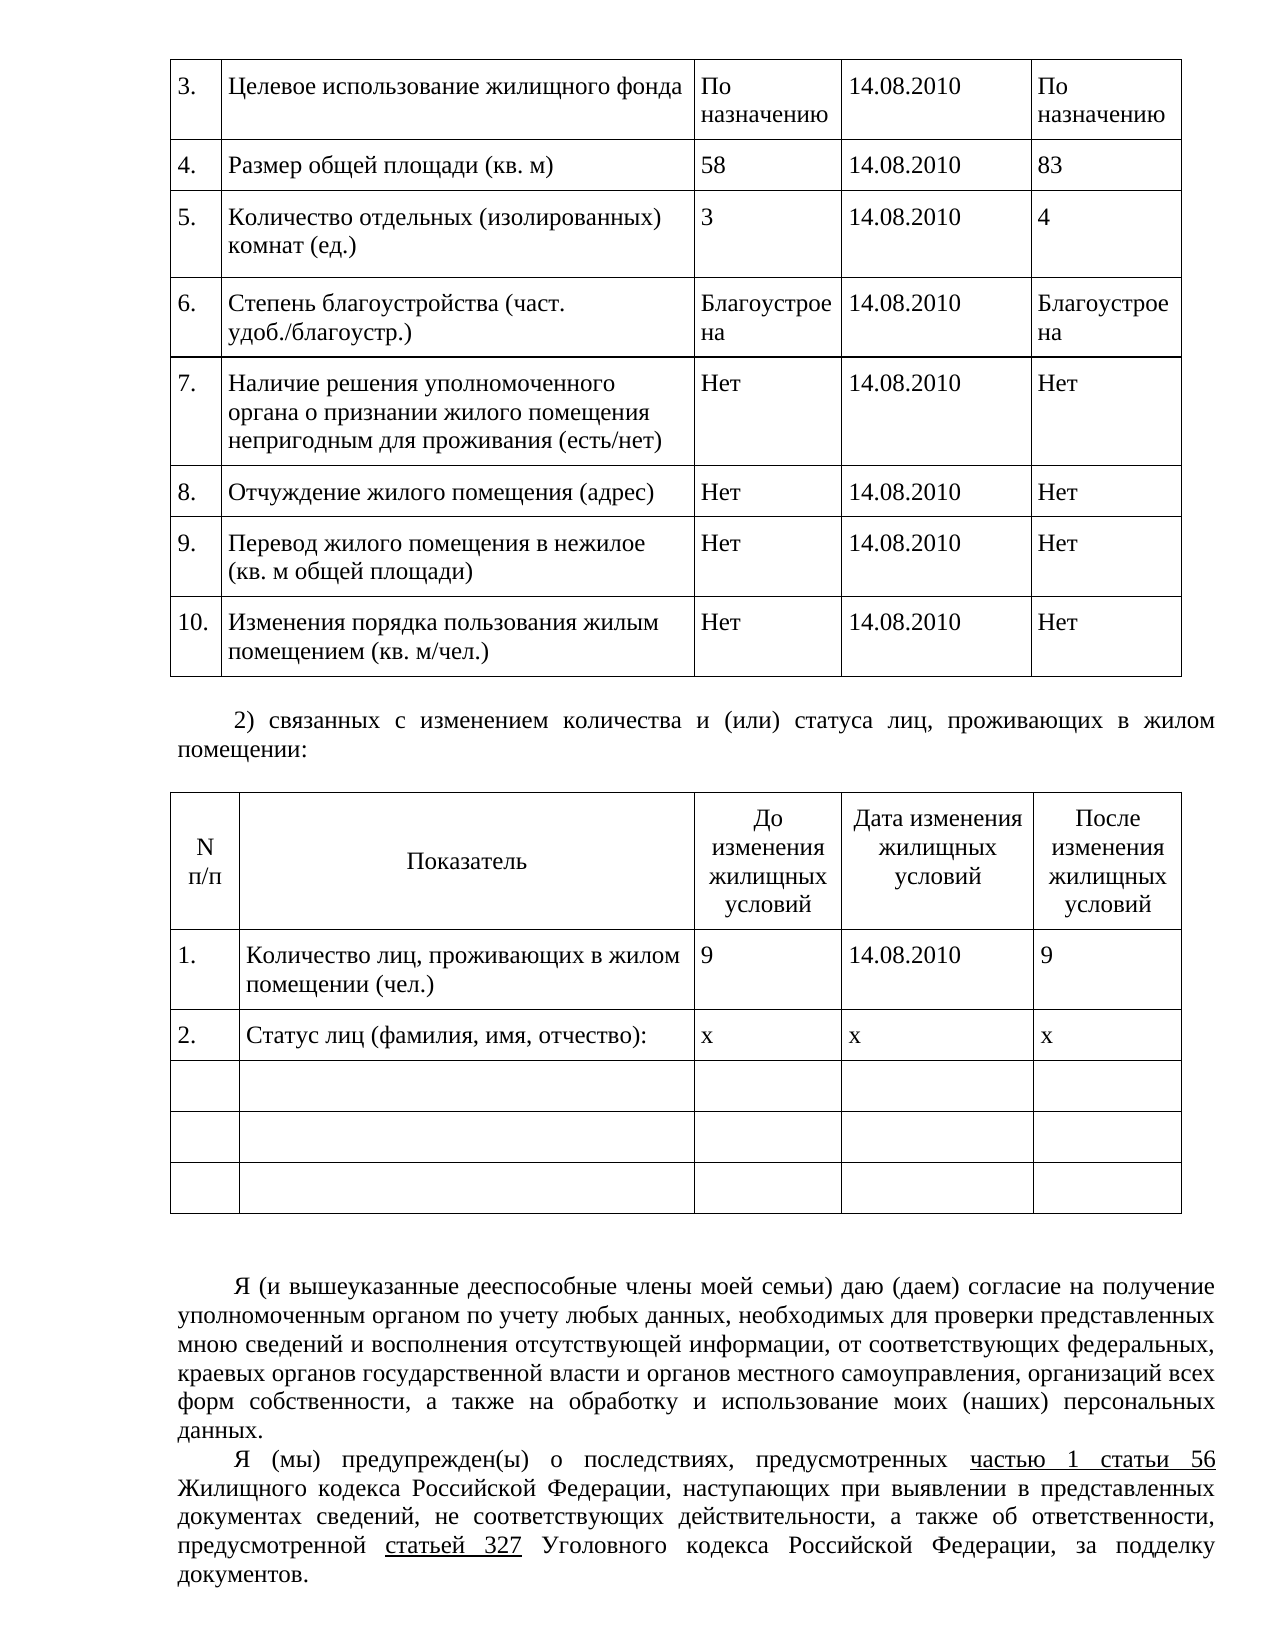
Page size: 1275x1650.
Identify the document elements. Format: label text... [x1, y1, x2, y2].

table_cell 8. [171, 466, 221, 516]
table_cell [695, 1163, 841, 1213]
table_cell 9. [171, 517, 221, 596]
table_cell Размер общей площади (кв. м) [222, 140, 694, 190]
table_cell х [842, 1010, 1033, 1060]
table_cell 14.08.2010 [842, 140, 1031, 190]
table_cell Перевод жилого помещения в нежилое (кв. м общей площади) [222, 517, 694, 596]
table_cell 6. [171, 278, 221, 356]
table_cell [240, 1163, 694, 1213]
table_cell [1034, 1061, 1181, 1111]
table_cell [842, 1061, 1033, 1111]
table_cell [171, 1112, 239, 1162]
table_cell [1034, 1163, 1181, 1213]
table_cell [171, 1061, 239, 1111]
table_cell [695, 1061, 841, 1111]
table_cell Нет [695, 517, 841, 596]
table_cell 14.08.2010 [842, 358, 1031, 465]
text 2) связанных с изменением количества и (или) статуса лиц, проживающих в жилом помещении: [177, 705, 1216, 763]
table_cell Нет [695, 597, 841, 676]
table_cell [240, 1112, 694, 1162]
table_header Показатель [240, 793, 694, 929]
table_cell Количество отдельных (изолированных) комнат (ед.) [222, 191, 694, 277]
table_cell [1034, 1112, 1181, 1162]
table_cell [842, 1163, 1033, 1213]
table_cell 3 [695, 191, 841, 277]
table_cell [695, 1112, 841, 1162]
table_cell Благоустроена [695, 278, 841, 356]
table_cell Нет [695, 466, 841, 516]
table_cell 14.08.2010 [842, 517, 1031, 596]
table_cell Отчуждение жилого помещения (адрес) [222, 466, 694, 516]
table_cell [842, 1112, 1033, 1162]
table_cell 2. [171, 1010, 239, 1060]
table_cell 14.08.2010 [842, 597, 1031, 676]
table_cell 1. [171, 930, 239, 1009]
table_cell 14.08.2010 [842, 60, 1031, 139]
table_cell 5. [171, 191, 221, 277]
table_cell Изменения порядка пользования жилым помещением (кв. м/чел.) [222, 597, 694, 676]
table_cell Степень благоустройства (част. удоб./благоустр.) [222, 278, 694, 356]
table_cell 14.08.2010 [842, 278, 1031, 356]
table_cell 83 [1032, 140, 1181, 190]
table_cell 7. [171, 358, 221, 465]
table_cell По назначению [695, 60, 841, 139]
table_cell Нет [1032, 517, 1181, 596]
table_cell Целевое использование жилищного фонда [222, 60, 694, 139]
table_cell Количество лиц, проживающих в жилом помещении (чел.) [240, 930, 694, 1009]
table_cell 9 [1034, 930, 1181, 1009]
table_cell Нет [1032, 466, 1181, 516]
table_cell 3. [171, 60, 221, 139]
table_cell Нет [1032, 597, 1181, 676]
table_cell 4. [171, 140, 221, 190]
table_cell 10. [171, 597, 221, 676]
table_cell Статус лиц (фамилия, имя, отчество): [240, 1010, 694, 1060]
table_cell 58 [695, 140, 841, 190]
table_cell По назначению [1032, 60, 1181, 139]
table_cell 14.08.2010 [842, 466, 1031, 516]
text Я (мы) предупрежден(ы) о последствиях, предусмотренных частью 1 статьи 56 Жилищного кодекса Российской Федерации, наступающих при выявлении в представленных документах сведений, не соответствующих действительности, а также об ответственности, предусмотренной статьей 327 Уголовного кодекса Российской Федерации, за подделку документов. [177, 1444, 1216, 1588]
table_cell [240, 1061, 694, 1111]
table_cell х [1034, 1010, 1181, 1060]
table_cell 4 [1032, 191, 1181, 277]
table_header До изменения жилищных условий [695, 793, 841, 929]
table_cell 14.08.2010 [842, 191, 1031, 277]
table_header После изменения жилищных условий [1034, 793, 1181, 929]
table_header N п/п [171, 793, 239, 929]
table_cell [171, 1163, 239, 1213]
table_cell Наличие решения уполномоченного органа о признании жилого помещения непригодным для проживания (есть/нет) [222, 358, 694, 465]
table_cell Нет [695, 358, 841, 465]
table_cell х [695, 1010, 841, 1060]
table_header Дата изменения жилищных условий [842, 793, 1033, 929]
table_cell 9 [695, 930, 841, 1009]
table_cell 14.08.2010 [842, 930, 1033, 1009]
table_cell Нет [1032, 358, 1181, 465]
table_cell Благоустроена [1032, 278, 1181, 356]
text Я (и вышеуказанные дееспособные члены моей семьи) даю (даем) согласие на получение уполномоченным органом по учету любых данных, необходимых для проверки представленных мною сведений и восполнения отсутствующей информации, от соответствующих федеральных, краевых органов государственной власти и органов местного самоуправления, организаций всех форм собственности, а также на обработку и использование моих (наших) персональных данных. [177, 1271, 1216, 1444]
